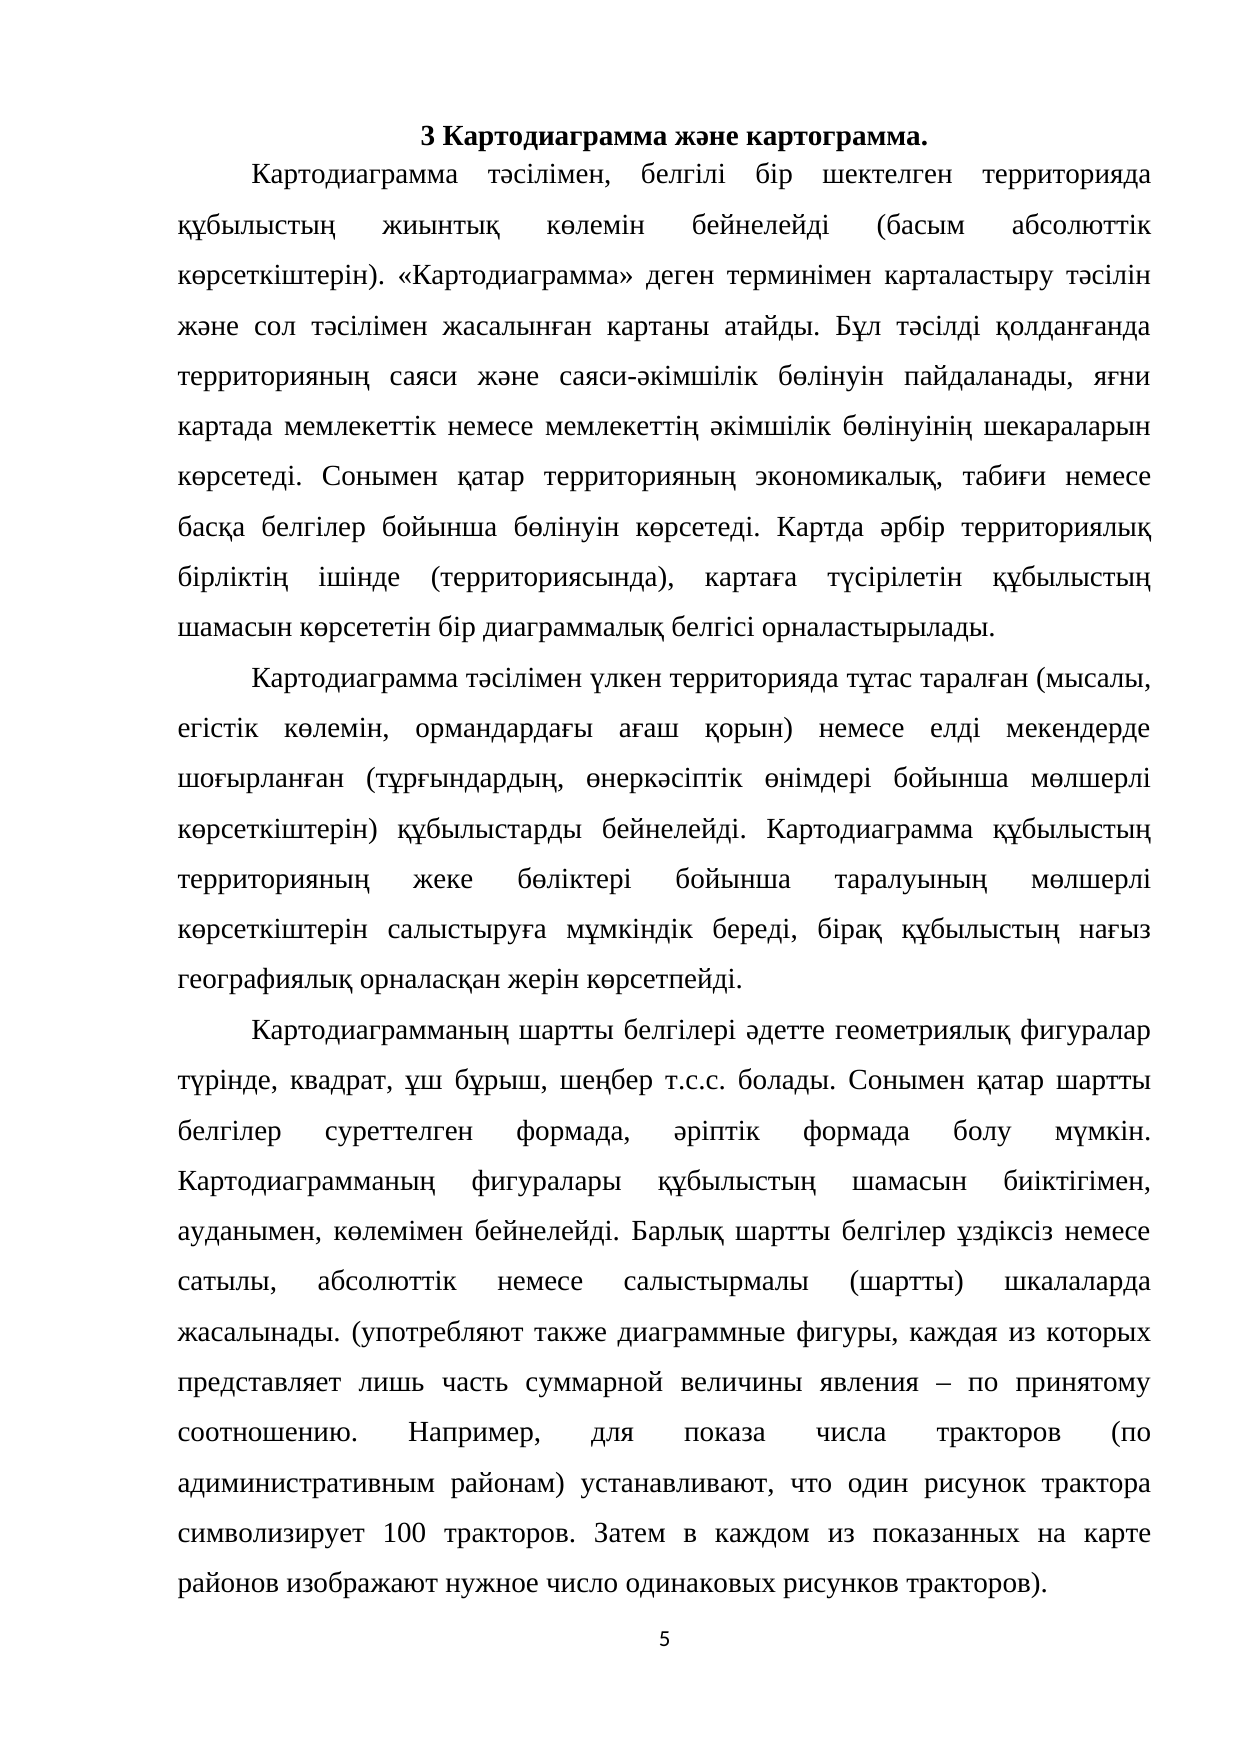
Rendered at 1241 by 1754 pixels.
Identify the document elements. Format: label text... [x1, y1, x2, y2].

text 3 Картодиаграмма және картограмма. [177, 118, 1152, 152]
text Картодиаграмма тәсілімен үлкен территорияда тұтас таралған (мысалы, егістік көлемін, ормандардағы ағаш қорын) немесе елді мекендерде шоғырланған (тұрғындардың, өнеркәсіптік өнімдері бойынша мөлшерлі көрсеткіштерін) құбылыстарды бейнелейді. Картодиаграмма құбылыстың территорияның жеке бөліктері бойынша таралуының мөлшерлі көрсеткіштерін салыстыруға мұмкіндік береді, бірақ құбылыстың нағыз географиялық орналасқан жерін көрсетпейді. [177, 660, 1152, 995]
text Картодиаграмма тәсілімен, белгілі бір шектелген территорияда құбылыстың жиынтық көлемін бейнелейді (басым абсолюттік көрсеткіштерін). «Картодиаграмма» деген терминімен карталастыру тәсілін және сол тәсілімен жасалынған картаны атайды. Бұл тәсілді қолданғанда территорияның саяси және саяси-әкімшілік бөлінуін пайдаланады, яғни картада мемлекеттік немесе мемлекеттің әкімшілік бөлінуінің шекараларын көрсетеді. Сонымен қатар территорияның экономикалық, табиғи немесе басқа белгілер бойынша бөлінуін көрсетеді. Картда әрбір территориялық бірліктің ішінде (территориясында), картаға түсірілетін құбылыстың шамасын көрсететін бір диаграммалық белгісі орналастырылады. [177, 157, 1152, 643]
text Картодиаграмманың шартты белгілері әдетте геометриялық фигуралар түрінде, квадрат, ұш бұрыш, шеңбер т.с.с. болады. Сонымен қатар шартты белгілер суреттелген формада, әріптік формада болу мүмкін. Картодиаграмманың фигуралары құбылыстың шамасын биіктігімен, ауданымен, көлемімен бейнелейді. Барлық шартты белгілер ұздіксіз немесе сатылы, абсолюттік немесе салыстырмалы (шартты) шкалаларда жасалынады. (употребляют также диаграммные фигуры, каждая из которых представляет лишь часть суммарной величины явления – по принятому соотношению. Например, для показа числа тракторов (по адиминистративным районам) устанавливают, что один рисунок трактора символизирует 100 тракторов. Затем в каждом из показанных на карте районов изображают нужное число одинаковых рисунков тракторов). [177, 1012, 1152, 1599]
